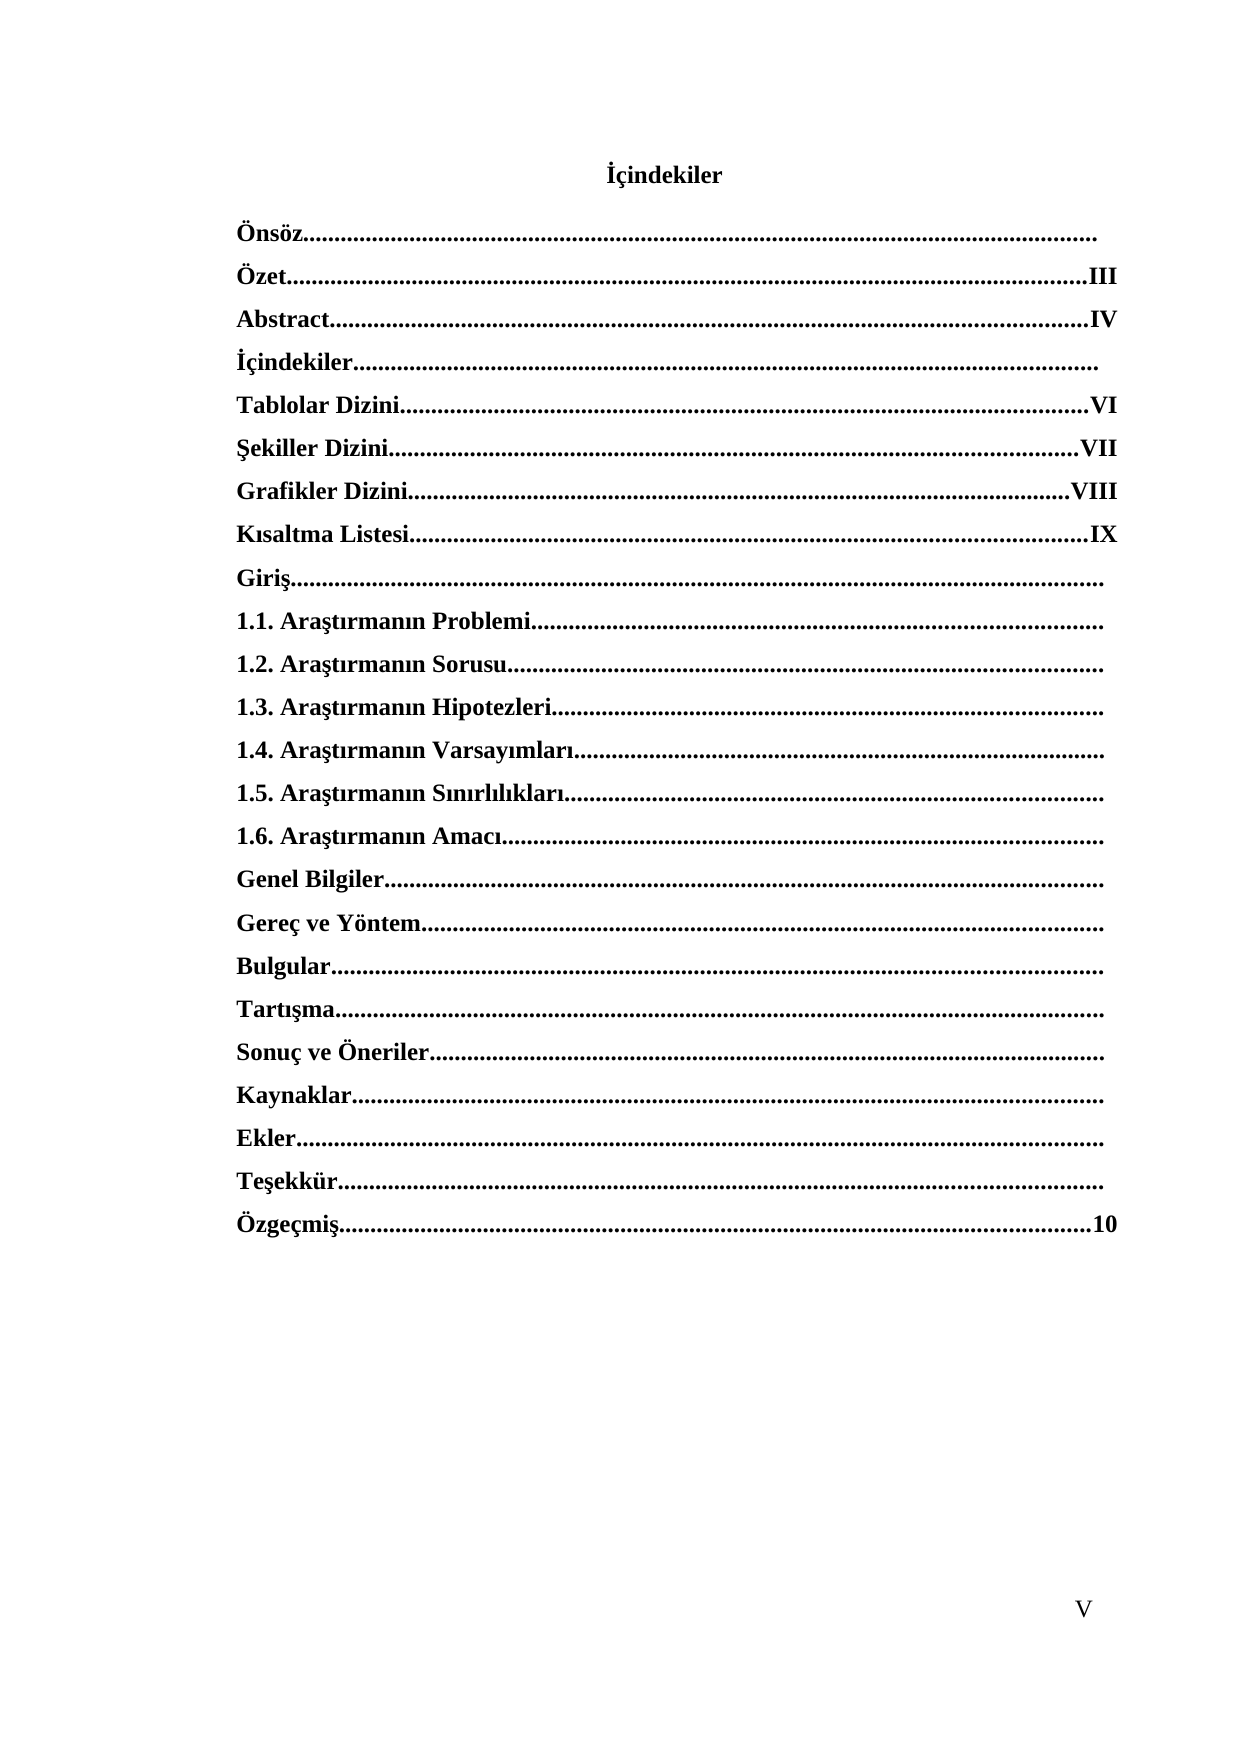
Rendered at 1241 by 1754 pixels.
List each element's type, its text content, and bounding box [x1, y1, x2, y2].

text Özet III [236, 261, 1092, 289]
text Teşekkür 9 [236, 1166, 1092, 1195]
text Özgeçmiş 10 [236, 1209, 1092, 1238]
text Genel Bilgiler 2 [236, 864, 1092, 893]
text Abstract IV [236, 304, 1092, 333]
text 1.4. Araştırmanın Varsayımları 1 [236, 735, 1092, 764]
text 1.3. Araştırmanın Hipotezleri 1 [236, 692, 1092, 721]
text Kısaltma Listesi IX [236, 519, 1092, 548]
text Sonuç ve Öneriler 6 [236, 1037, 1092, 1066]
text Şekiller Dizini VII [236, 433, 1092, 462]
text Gereç ve Yöntem 3 [236, 908, 1092, 936]
text 1.5. Araştırmanın Sınırlılıkları 1 [236, 778, 1092, 807]
text 1.6. Araştırmanın Amacı 1 [236, 821, 1092, 850]
text Tartışma 5 [236, 994, 1092, 1023]
text Önsöz II [236, 218, 1092, 246]
text 1.1. Araştırmanın Problemi 1 [236, 606, 1092, 634]
text Giriş 1 [236, 563, 1092, 591]
text Tablolar Dizini VI [236, 390, 1092, 419]
text İçindekiler V [236, 347, 1092, 376]
text Grafikler Dizini VIII [236, 476, 1092, 505]
subtitle İçindekiler [236, 160, 1092, 189]
text Bulgular 4 [236, 951, 1092, 979]
text Kaynaklar 7 [236, 1080, 1092, 1109]
text 1.2. Araştırmanın Sorusu 1 [236, 649, 1092, 678]
text Ekler 8 [236, 1123, 1092, 1152]
